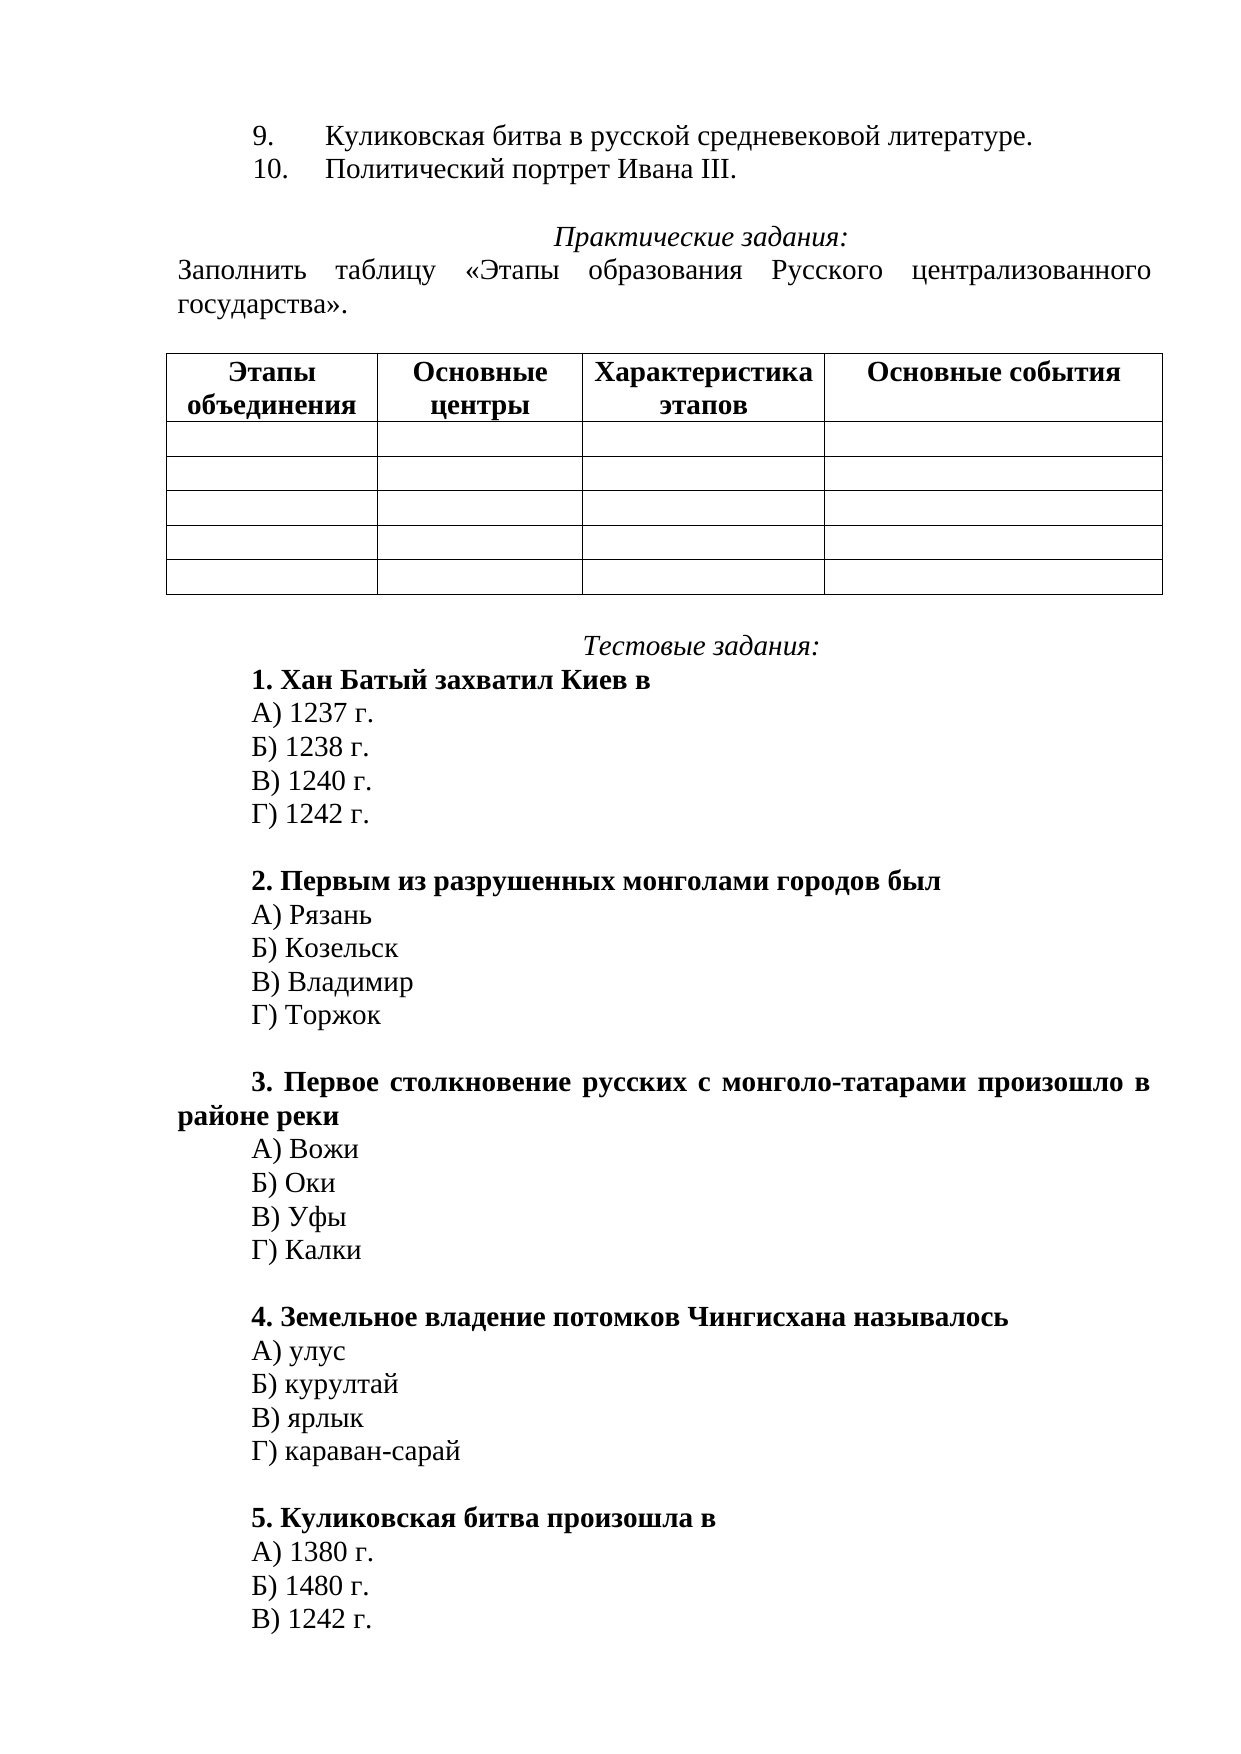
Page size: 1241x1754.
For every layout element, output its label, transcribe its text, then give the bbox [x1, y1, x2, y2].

table_cell [167, 526, 377, 559]
text Б) Козельск [177, 930, 1152, 964]
text 3. Первое столкновение русских с монголо-татарами произошло в районе реки [177, 1064, 1152, 1132]
table_cell [167, 560, 377, 594]
table_cell [825, 457, 1162, 490]
text 9. Куликовская битва в русской средневековой литературе. [252, 118, 1152, 152]
text Б) 1480 г. [177, 1568, 1152, 1601]
text Б) Оки [177, 1165, 1152, 1199]
text А) Вожи [177, 1132, 1152, 1165]
table_cell [378, 526, 582, 559]
table_header Этапы объединения [167, 354, 377, 421]
table_cell [378, 560, 582, 594]
text А) 1380 г. [177, 1534, 1152, 1568]
text Заполнить таблицу «Этапы образования Русского централизованного государства». [177, 252, 1152, 319]
text В) 1240 г. [177, 763, 1152, 796]
table_cell [825, 491, 1162, 525]
text 4. Земельное владение потомков Чингисхана называлось [177, 1299, 1152, 1333]
text А) Рязань [177, 897, 1152, 930]
text В) Уфы [177, 1199, 1152, 1232]
table_cell [583, 457, 824, 490]
table_cell [583, 560, 824, 594]
text 1. Хан Батый захватил Киев в [177, 662, 1152, 696]
table_cell [583, 526, 824, 559]
table_cell [825, 422, 1162, 456]
table_cell [167, 457, 377, 490]
text А) 1237 г. [177, 696, 1152, 729]
table_cell [378, 491, 582, 525]
table_cell [583, 422, 824, 456]
text В) 1242 г. [177, 1601, 1152, 1635]
table_cell [825, 526, 1162, 559]
table_cell [167, 422, 377, 456]
table_header Основные центры [378, 354, 582, 421]
text Г) караван-сарай [177, 1433, 1152, 1467]
text 10. Политический портрет Ивана III. [252, 152, 1152, 185]
table_cell [825, 560, 1162, 594]
text В) ярлык [177, 1400, 1152, 1433]
table_cell [378, 422, 582, 456]
table_cell [378, 457, 582, 490]
text 5. Куликовская битва произошла в [177, 1501, 1152, 1534]
text Б) курултай [177, 1366, 1152, 1400]
text Г) Торжок [177, 997, 1152, 1031]
table_header Основные события [825, 354, 1162, 421]
text Практические задания: [177, 219, 1152, 252]
table_cell [167, 491, 377, 525]
table_cell [583, 491, 824, 525]
text Г) Калки [177, 1232, 1152, 1266]
text Г) 1242 г. [177, 796, 1152, 830]
text 2. Первым из разрушенных монголами городов был [177, 863, 1152, 897]
text Тестовые задания: [177, 628, 1152, 662]
text В) Владимир [177, 964, 1152, 997]
table_header Характеристика этапов [583, 354, 824, 421]
text А) улус [177, 1333, 1152, 1366]
text Б) 1238 г. [177, 729, 1152, 763]
